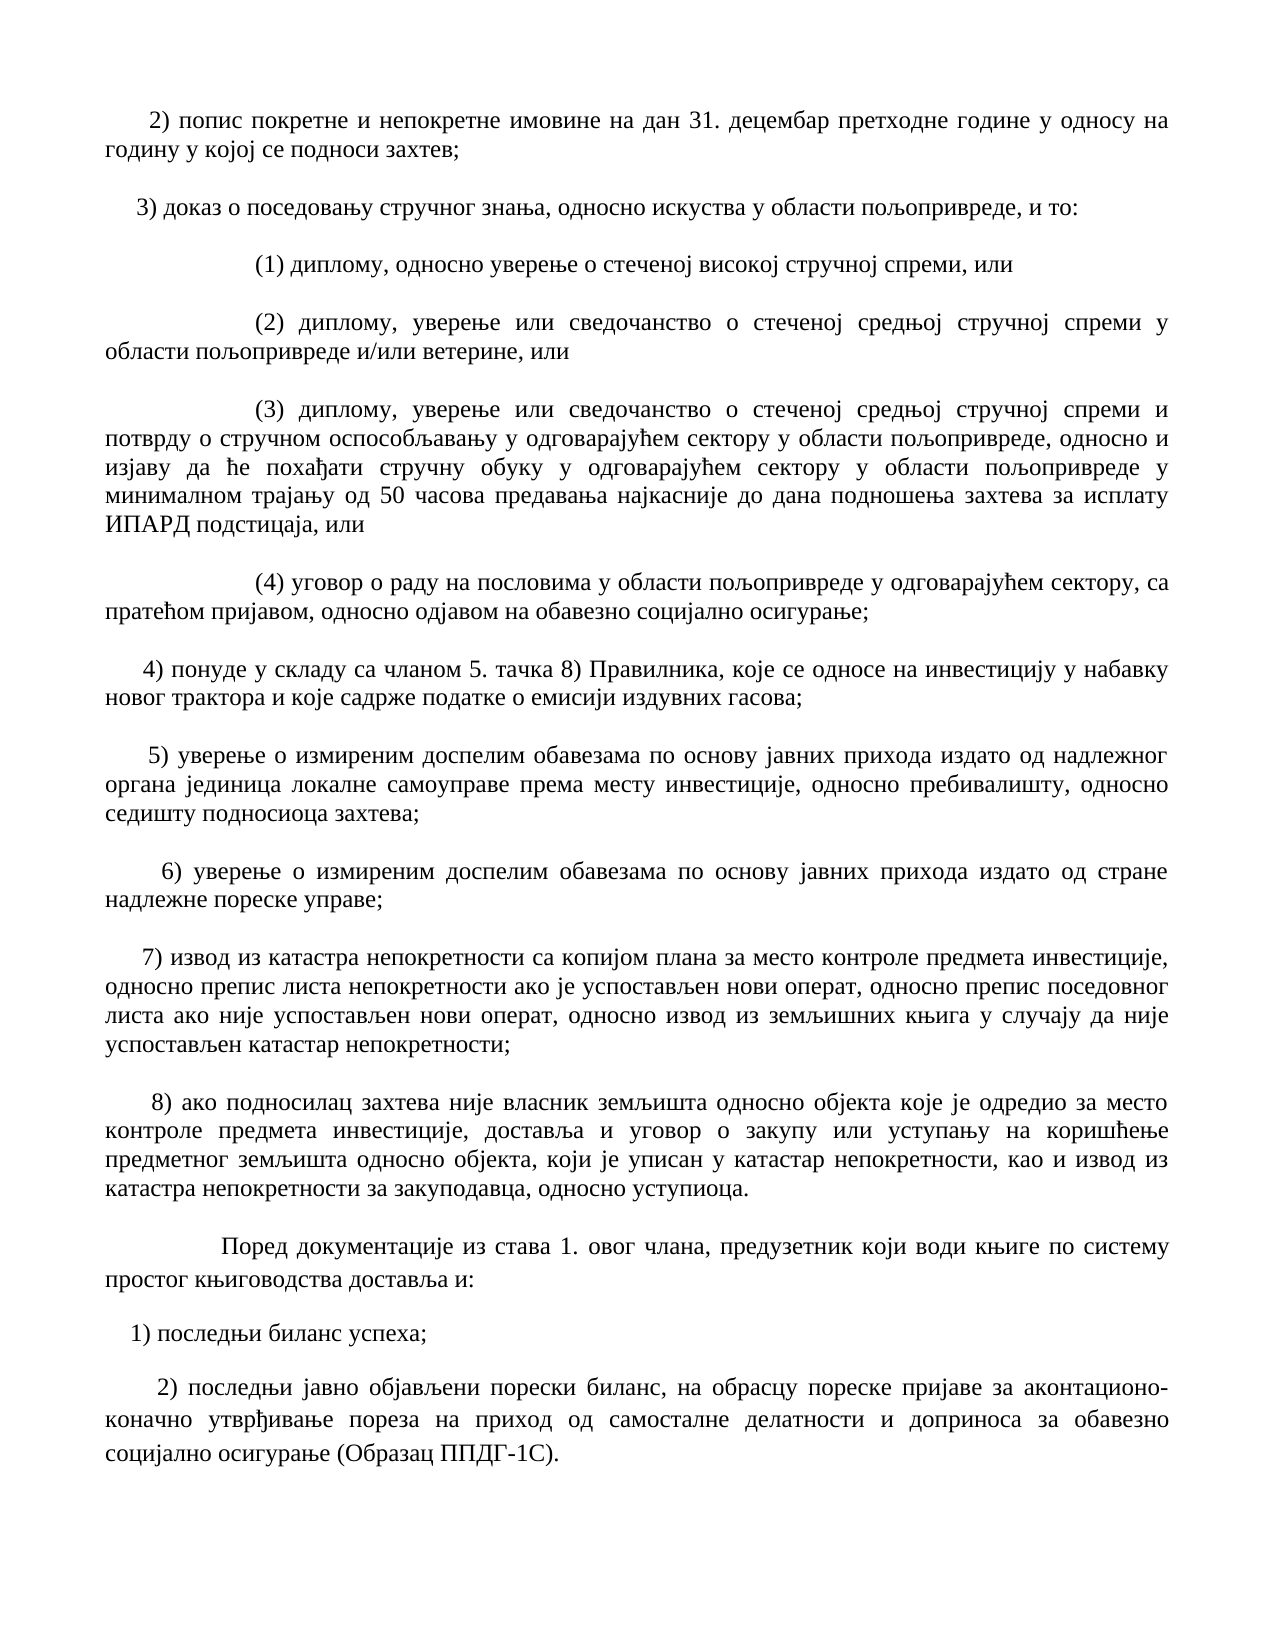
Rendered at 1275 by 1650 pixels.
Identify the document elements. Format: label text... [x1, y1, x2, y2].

text 2) попис покретне и непокретне имовине на дан 31. децембар претходне године у односу на годину у којој се подноси захтев; [105, 105, 1170, 162]
text 6) уверење о измиреним доспелим обавезама по основу јавних прихода издато од стране надлежне пореске управе; [105, 856, 1170, 913]
text 3) доказ о поседовању стручног знања, односно искуства у области пољопривреде, и то: [105, 192, 1170, 220]
text (1) диплому, односно уверење о стеченој високој стручној спреми, или [105, 249, 1170, 278]
text 1) последњи биланс успеха; [105, 1318, 1170, 1346]
text 2) последњи јавно објављени порески биланс, на обрасцу пореске пријаве за аконтационо-коначно утврђивање пореза на приход од самосталне делатности и доприноса за обавезно социјално осигурање (Образац ППДГ-1С). [105, 1372, 1170, 1466]
text 7) извод из катастра непокретности са копијом плана за место контроле предмета инвестиције, односно препис листа непокретности ако је успостављен нови операт, односно препис поседовног листа ако није успостављен нови операт, односно извод из земљишних књига у случају да није успостављен катастар непокретности; [105, 942, 1170, 1057]
text (3) диплому, уверење или сведочанство о стеченој средњој стручној спреми и потврду о стручном оспособљавању у одговарајућем сектору у области пољопривреде, односно и изјаву да ће похађати стручну обуку у одговарајућем сектору у области пољопривреде у минималном трајању од 50 часова предавања најкасније до дана подношења захтева за исплату ИПАРД подстицаја, или [105, 394, 1170, 538]
text 5) уверење о измиреним доспелим обавезама по основу јавних прихода издато од надлежног органа јединица локалне самоуправе према месту инвестиције, односно пребивалишту, односно седишту подносиоца захтева; [105, 740, 1170, 827]
text Поред документације из става 1. овог члана, предузетник који води књиге по систему простог књиговодства доставља и: [105, 1231, 1170, 1293]
text (2) диплому, уверење или сведочанство о стеченој средњој стручној спреми у области пољопривреде и/или ветерине, или [105, 307, 1170, 365]
text 8) ако подносилац захтева није власник земљишта односно објекта које је одредио за место контроле предмета инвестиције, доставља и уговор о закупу или уступању на коришћење предметног земљишта односно објекта, који је уписан у катастар непокретности, као и извод из катастра непокретности за закуподавца, односно уступиоца. [105, 1087, 1170, 1202]
text (4) уговор о раду на пословима у области пољопривреде у одговарајућем сектору, са пратећом пријавом, односно одјавом на обавезно социјално осигурање; [105, 567, 1170, 624]
text 4) понуде у складу са чланом 5. тачка 8) Правилника, које се односе на инвестицију у набавку новог трактора и које садрже податке о емисији издувних гасова; [105, 654, 1170, 711]
